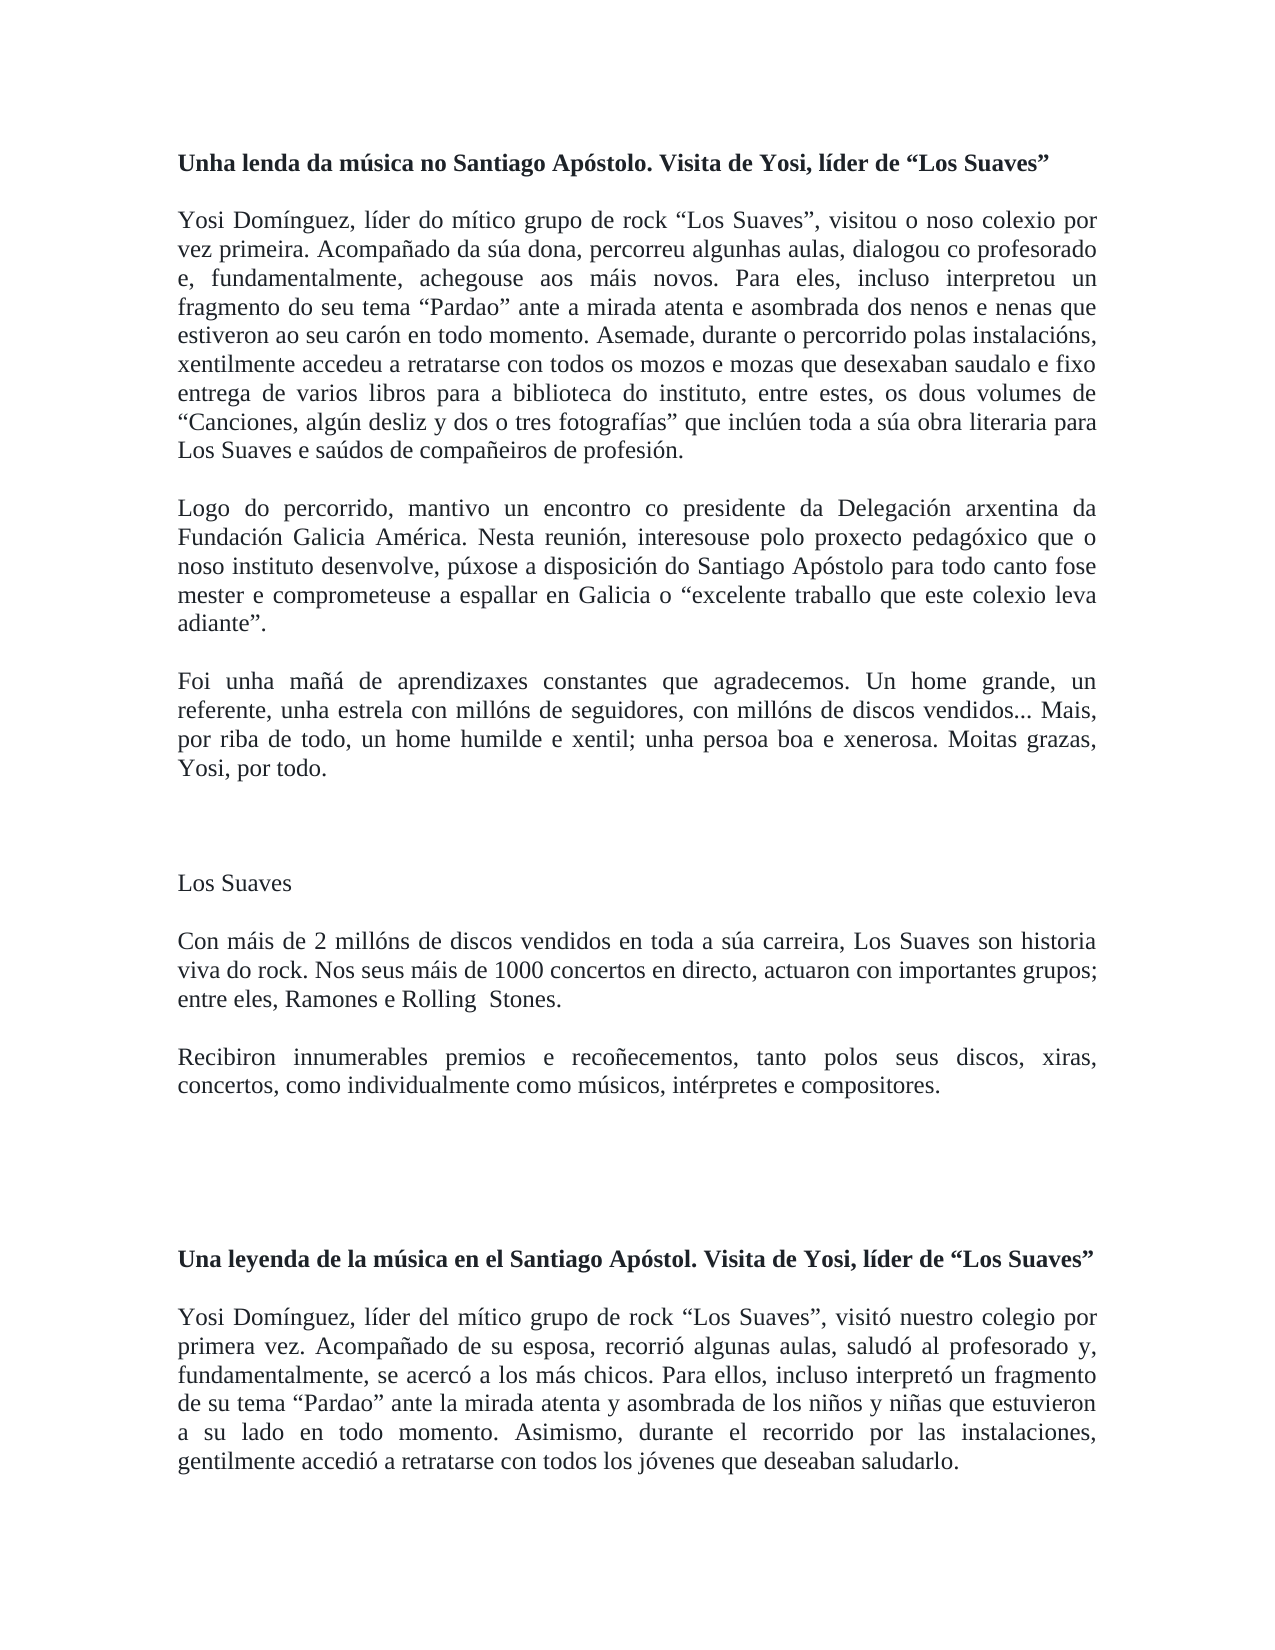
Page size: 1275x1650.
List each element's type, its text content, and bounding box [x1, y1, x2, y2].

text Con máis de 2 millóns de discos vendidos en toda a súa carreira, Los Suaves son historia viva do rock. Nos seus máis de 1000 concertos en directo, actuaron con importantes grupos; entre eles, Ramones e Rolling Stones. [177, 926, 1098, 1013]
text Yosi Domínguez, líder do mítico grupo de rock “Los Suaves”, visitou o noso colexio por vez primeira. Acompañado da súa dona, percorreu algunhas aulas, dialogou co profesorado e, fundamentalmente, achegouse aos máis novos. Para eles, incluso interpretou un fragmento do seu tema “Pardao” ante a mirada atenta e asombrada dos nenos e nenas que estiveron ao seu carón en todo momento. Asemade, durante o percorrido polas instalacións, xentilmente accedeu a retratarse con todos os mozos e mozas que desexaban saudalo e fixo entrega de varios libros para a biblioteca do instituto, entre estes, os dous volumes de “Canciones, algún desliz y dos o tres fotografías” que inclúen toda a súa obra literaria para Los Suaves e saúdos de compañeiros de profesión. [177, 206, 1098, 464]
text Logo do percorrido, mantivo un encontro co presidente da Delegación arxentina da Fundación Galicia América. Nesta reunión, interesouse polo proxecto pedagóxico que o noso instituto desenvolve, púxose a disposición do Santiago Apóstolo para todo canto fose mester e comprometeuse a espallar en Galicia o “excelente traballo que este colexio leva adiante”. [177, 493, 1098, 637]
text Recibiron innumerables premios e recoñecementos, tanto polos seus discos, xiras, concertos, como individualmente como músicos, intérpretes e compositores. [177, 1042, 1098, 1099]
text Los Suaves [177, 868, 1098, 897]
text Yosi Domínguez, líder del mítico grupo de rock “Los Suaves”, visitó nuestro colegio por primera vez. Acompañado de su esposa, recorrió algunas aulas, saludó al profesorado y, fundamentalmente, se acercó a los más chicos. Para ellos, incluso interpretó un fragmento de su tema “Pardao” ante la mirada atenta y asombrada de los niños y niñas que estuvieron a su lado en todo momento. Asimismo, durante el recorrido por las instalaciones, gentilmente accedió a retratarse con todos los jóvenes que deseaban saludarlo. [177, 1302, 1098, 1475]
text Unha lenda da música no Santiago Apóstolo. Visita de Yosi, líder de “Los Suaves” [177, 148, 1098, 176]
text Una leyenda de la música en el Santiago Apóstol. Visita de Yosi, líder de “Los Suaves” [177, 1244, 1098, 1273]
text Foi unha mañá de aprendizaxes constantes que agradecemos. Un home grande, un referente, unha estrela con millóns de seguidores, con millóns de discos vendidos... Mais, por riba de todo, un home humilde e xentil; unha persoa boa e xenerosa. Moitas grazas, Yosi, por todo. [177, 666, 1098, 781]
